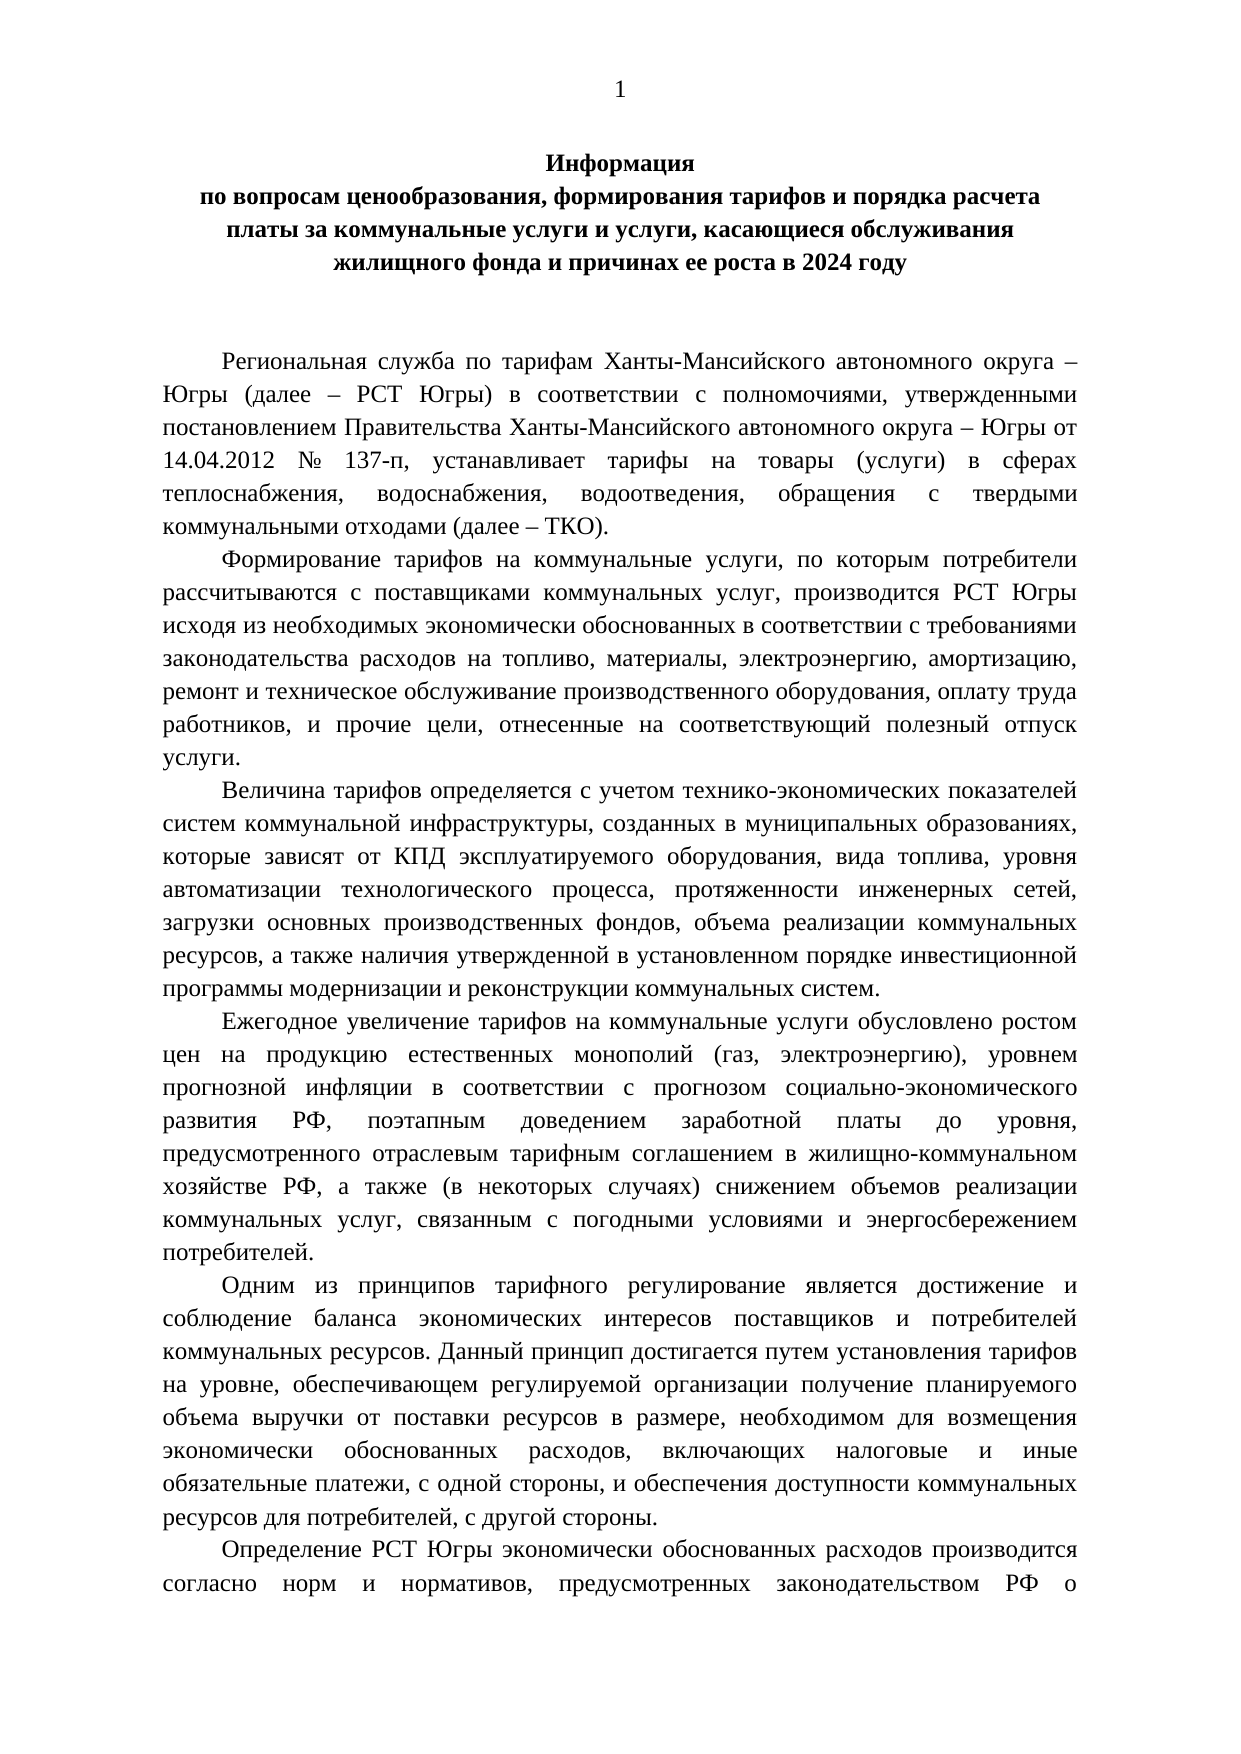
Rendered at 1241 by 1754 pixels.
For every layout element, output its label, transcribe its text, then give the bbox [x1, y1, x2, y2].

text Одним из принципов тарифного регулирование является достижение и соблюдение баланса экономических интересов поставщиков и потребителей коммунальных ресурсов. Данный принцип достигается путем установления тарифов на уровне, обеспечивающем регулируемой организации получение планируемого объема выручки от поставки ресурсов в размере, необходимом для возмещения экономически обоснованных расходов, включающих налоговые и иные обязательные платежи, с одной стороны, и обеспечения доступности коммунальных ресурсов для потребителей, с другой стороны. [162, 1270, 1078, 1530]
text по вопросам ценообразования, формирования тарифов и порядка расчета платы за коммунальные услуги и услуги, касающиеся обслуживания жилищного фонда и причинах ее роста в 2024 году [162, 181, 1078, 276]
text Информация [162, 148, 1078, 176]
text Величина тарифов определяется с учетом технико-экономических показателей систем коммунальной инфраструктуры, созданных в муниципальных образованиях, которые зависят от КПД эксплуатируемого оборудования, вида топлива, уровня автоматизации технологического процесса, протяженности инженерных сетей, загрузки основных производственных фондов, объема реализации коммунальных ресурсов, а также наличия утвержденной в установленном порядке инвестиционной программы модернизации и реконструкции коммунальных систем. [162, 775, 1078, 1002]
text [162, 1534, 1078, 1596]
text Региональная служба по тарифам Ханты-Мансийского автономного округа – Югры (далее – РСТ Югры) в соответствии с полномочиями, утвержденными постановлением Правительства Ханты-Мансийского автономного округа – Югры от 14.04.2012 № 137-п, устанавливает тарифы на товары (услуги) в сферах теплоснабжения, водоснабжения, водоотведения, обращения с твердыми коммунальными отходами (далее – ТКО). [162, 346, 1078, 540]
text Ежегодное увеличение тарифов на коммунальные услуги обусловлено ростом цен на продукцию естественных монополий (газ, электроэнергию), уровнем прогнозной инфляции в соответствии с прогнозом социально-экономического развития РФ, поэтапным доведением заработной платы до уровня, предусмотренного отраслевым тарифным соглашением в жилищно-коммунальном хозяйстве РФ, а также (в некоторых случаях) снижением объемов реализации коммунальных услуг, связанным с погодными условиями и энергосбережением потребителей. [162, 1006, 1078, 1266]
text Формирование тарифов на коммунальные услуги, по которым потребители рассчитываются с поставщиками коммунальных услуг, производится РСТ Югры исходя из необходимых экономически обоснованных в соответствии с требованиями законодательства расходов на топливо, материалы, электроэнергию, амортизацию, ремонт и техническое обслуживание производственного оборудования, оплату труда работников, и прочие цели, отнесенные на соответствующий полезный отпуск услуги. [162, 544, 1078, 771]
